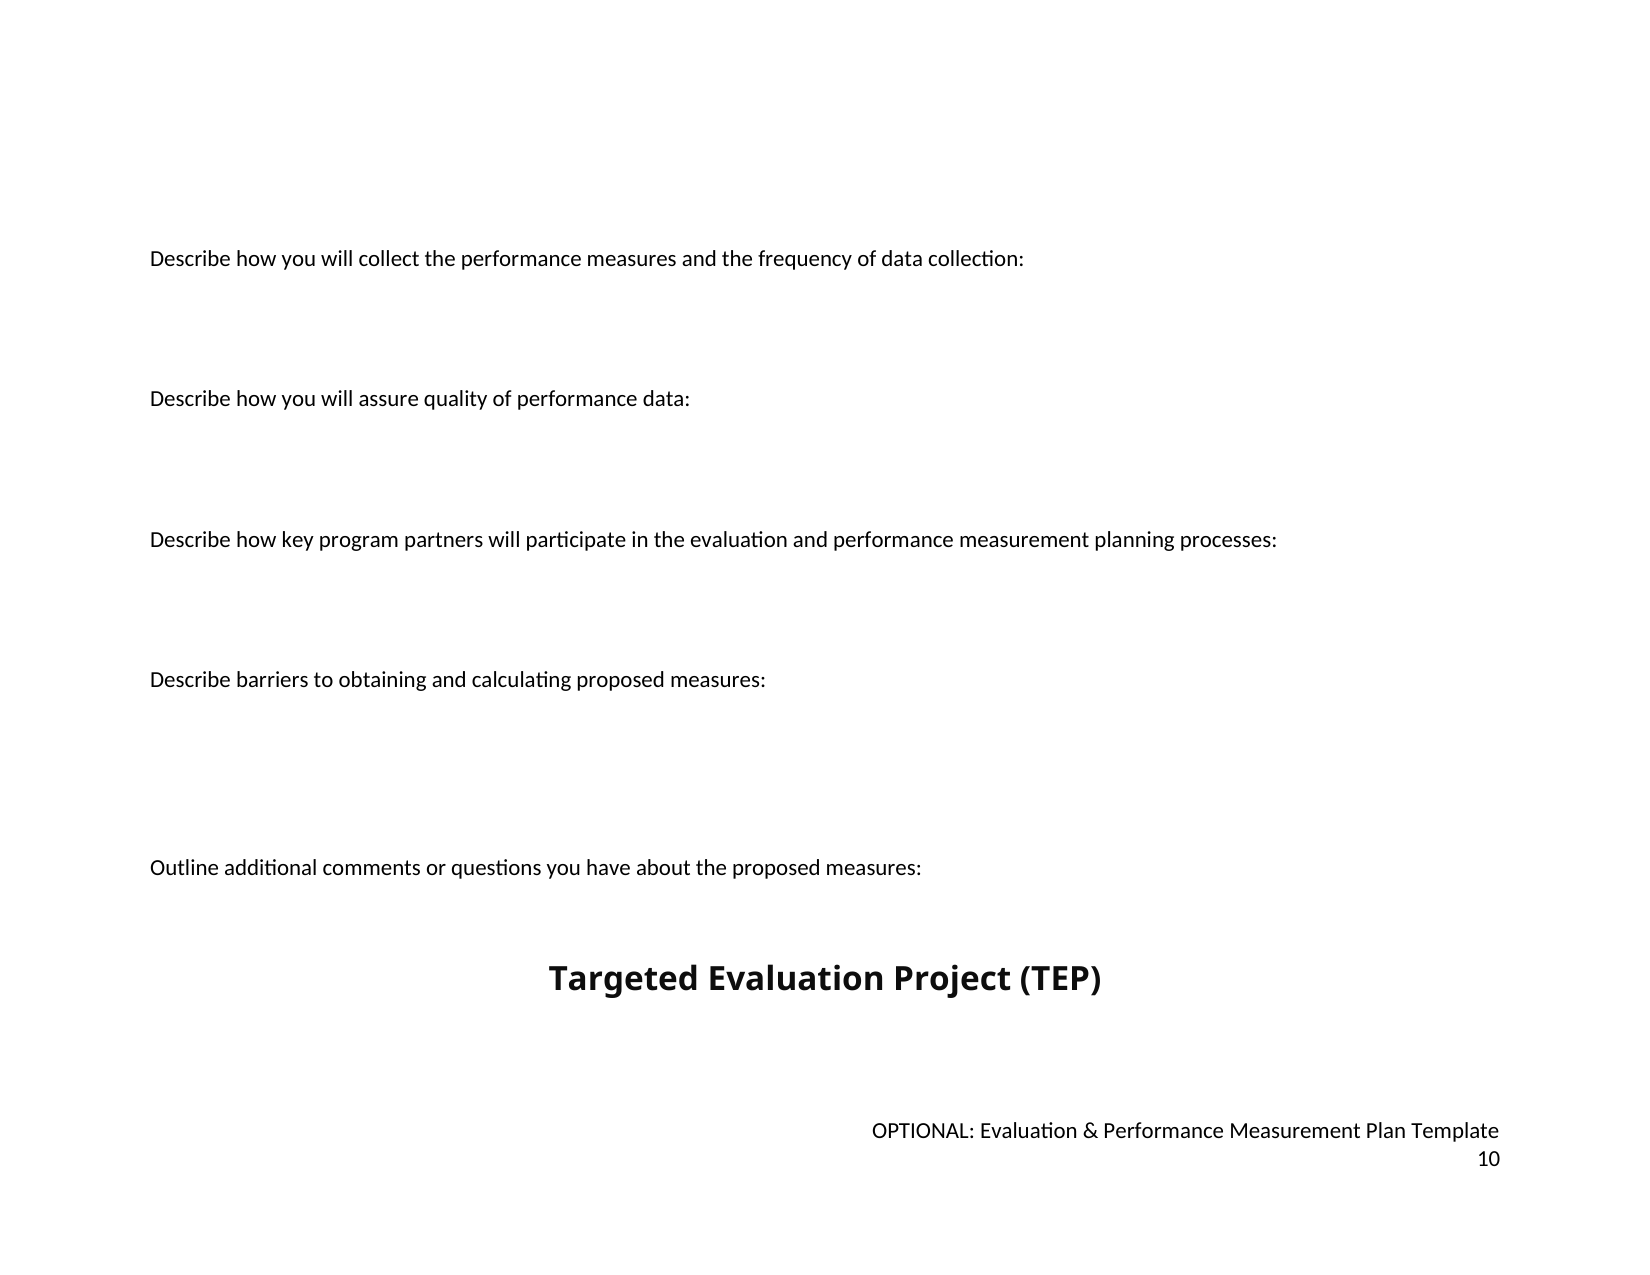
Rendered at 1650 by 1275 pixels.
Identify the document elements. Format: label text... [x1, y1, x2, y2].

text Describe how key program partners will participate in the evaluation and performance measurement planning processes: [150, 525, 1500, 553]
text Outline additional comments or questions you have about the proposed measures: [150, 853, 1500, 881]
text Describe barriers to obtaining and calculating proposed measures: [150, 666, 1500, 694]
text Describe how you will collect the performance measures and the frequency of data collection: [150, 244, 1500, 272]
subtitle Targeted Evaluation Project (TEP) [150, 955, 1500, 1001]
text Describe how you will assure quality of performance data: [150, 384, 1500, 412]
